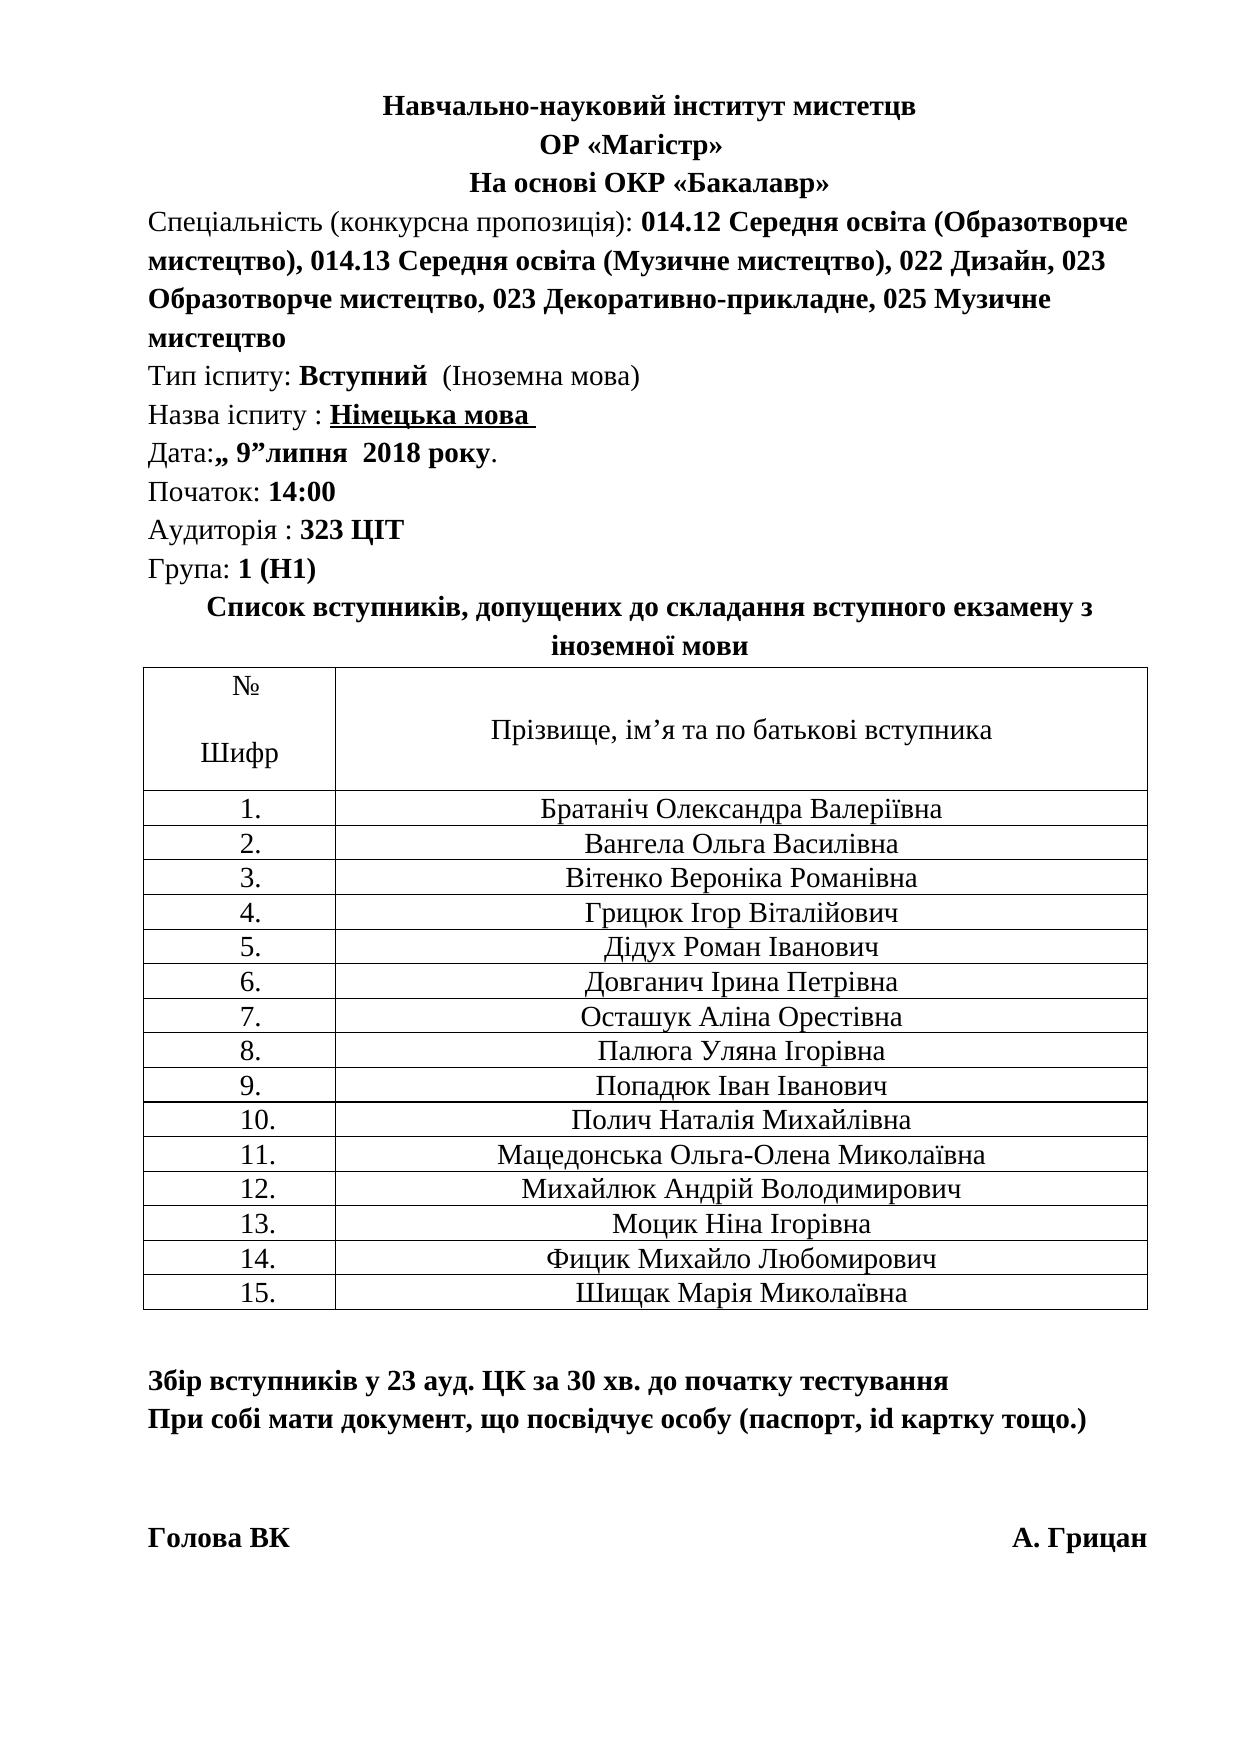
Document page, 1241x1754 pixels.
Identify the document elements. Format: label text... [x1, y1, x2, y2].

table_cell [144, 1068, 335, 1101]
table_cell Попадюк Іван Іванович [336, 1068, 1147, 1101]
table_cell [144, 1206, 335, 1240]
table_cell [144, 895, 335, 928]
text Початок: 14:00 [148, 474, 1152, 507]
table_header № Шифр [144, 668, 335, 789]
text Назва іспиту : Німецька мова [148, 397, 1152, 430]
table_header Прізвище, ім’я та по батькові вступника [336, 668, 1147, 789]
text Група: 1 (Н1) [148, 551, 1152, 584]
table_cell Фицик Михайло Любомирович [336, 1241, 1147, 1274]
text Навчально-науковий інститут мистетцв [148, 88, 1152, 122]
table_cell Палюга Уляна Ігорівна [336, 1033, 1147, 1067]
text Аудиторія : 323 ЦІТ [148, 512, 1152, 546]
table_cell Михайлюк Андрій Володимирович [336, 1172, 1147, 1205]
table_cell Дідух Роман Іванович [336, 930, 1147, 963]
text Тип іспиту: Вступний (Іноземна мова) [148, 358, 1152, 392]
table_cell [144, 1275, 335, 1309]
table_cell [144, 791, 335, 825]
table_cell Осташук Аліна Орестівна [336, 999, 1147, 1032]
table_cell [144, 999, 335, 1032]
text Список вступників, допущених до складання вступного екзамену з іноземної мови [148, 589, 1152, 662]
table_cell Довганич Ірина Петрівна [336, 964, 1147, 998]
table_cell Вітенко Вероніка Романівна [336, 860, 1147, 894]
table_cell [144, 826, 335, 859]
table_cell [144, 930, 335, 963]
table_cell Вангела Ольга Василівна [336, 826, 1147, 859]
table_cell Шищак Марія Миколаївна [336, 1275, 1147, 1309]
text На основі ОКР «Бакалавр» [148, 166, 1152, 199]
text Дата:„ 9”липня 2018 року. [148, 435, 1152, 469]
text Збір вступників у 23 ауд. ЦК за 30 хв. до початку тестування [148, 1363, 1152, 1396]
table_cell [144, 1103, 335, 1136]
table_cell [144, 964, 335, 998]
table_cell [144, 1172, 335, 1205]
table_cell [144, 1033, 335, 1067]
table_cell Моцик Ніна Ігорівна [336, 1206, 1147, 1240]
text ОР «Магістр» [148, 127, 1152, 161]
table_cell [144, 1241, 335, 1274]
text Спеціальність (конкурсна пропозиція): 014.12 Середня освіта (Образотворче мистецтво), 014.13 Середня освіта (Музичне мистецтво), 022 Дизайн, 023 Образотворче мистецтво, 023 Декоративно-прикладне, 025 Музичне мистецтво [148, 204, 1152, 353]
table_cell Мацедонська Ольга-Олена Миколаївна [336, 1137, 1147, 1171]
table_cell [144, 1137, 335, 1171]
table_cell [144, 860, 335, 894]
text Голова ВК А. Грицан [148, 1520, 1152, 1554]
table_cell Грицюк Ігор Віталійович [336, 895, 1147, 928]
table_cell Братаніч Олександра Валеріївна [336, 791, 1147, 825]
table_cell Полич Наталія Михайлівна [336, 1103, 1147, 1136]
text При собі мати документ, що посвідчує особу (паспорт, id картку тощо.) [148, 1401, 1152, 1435]
